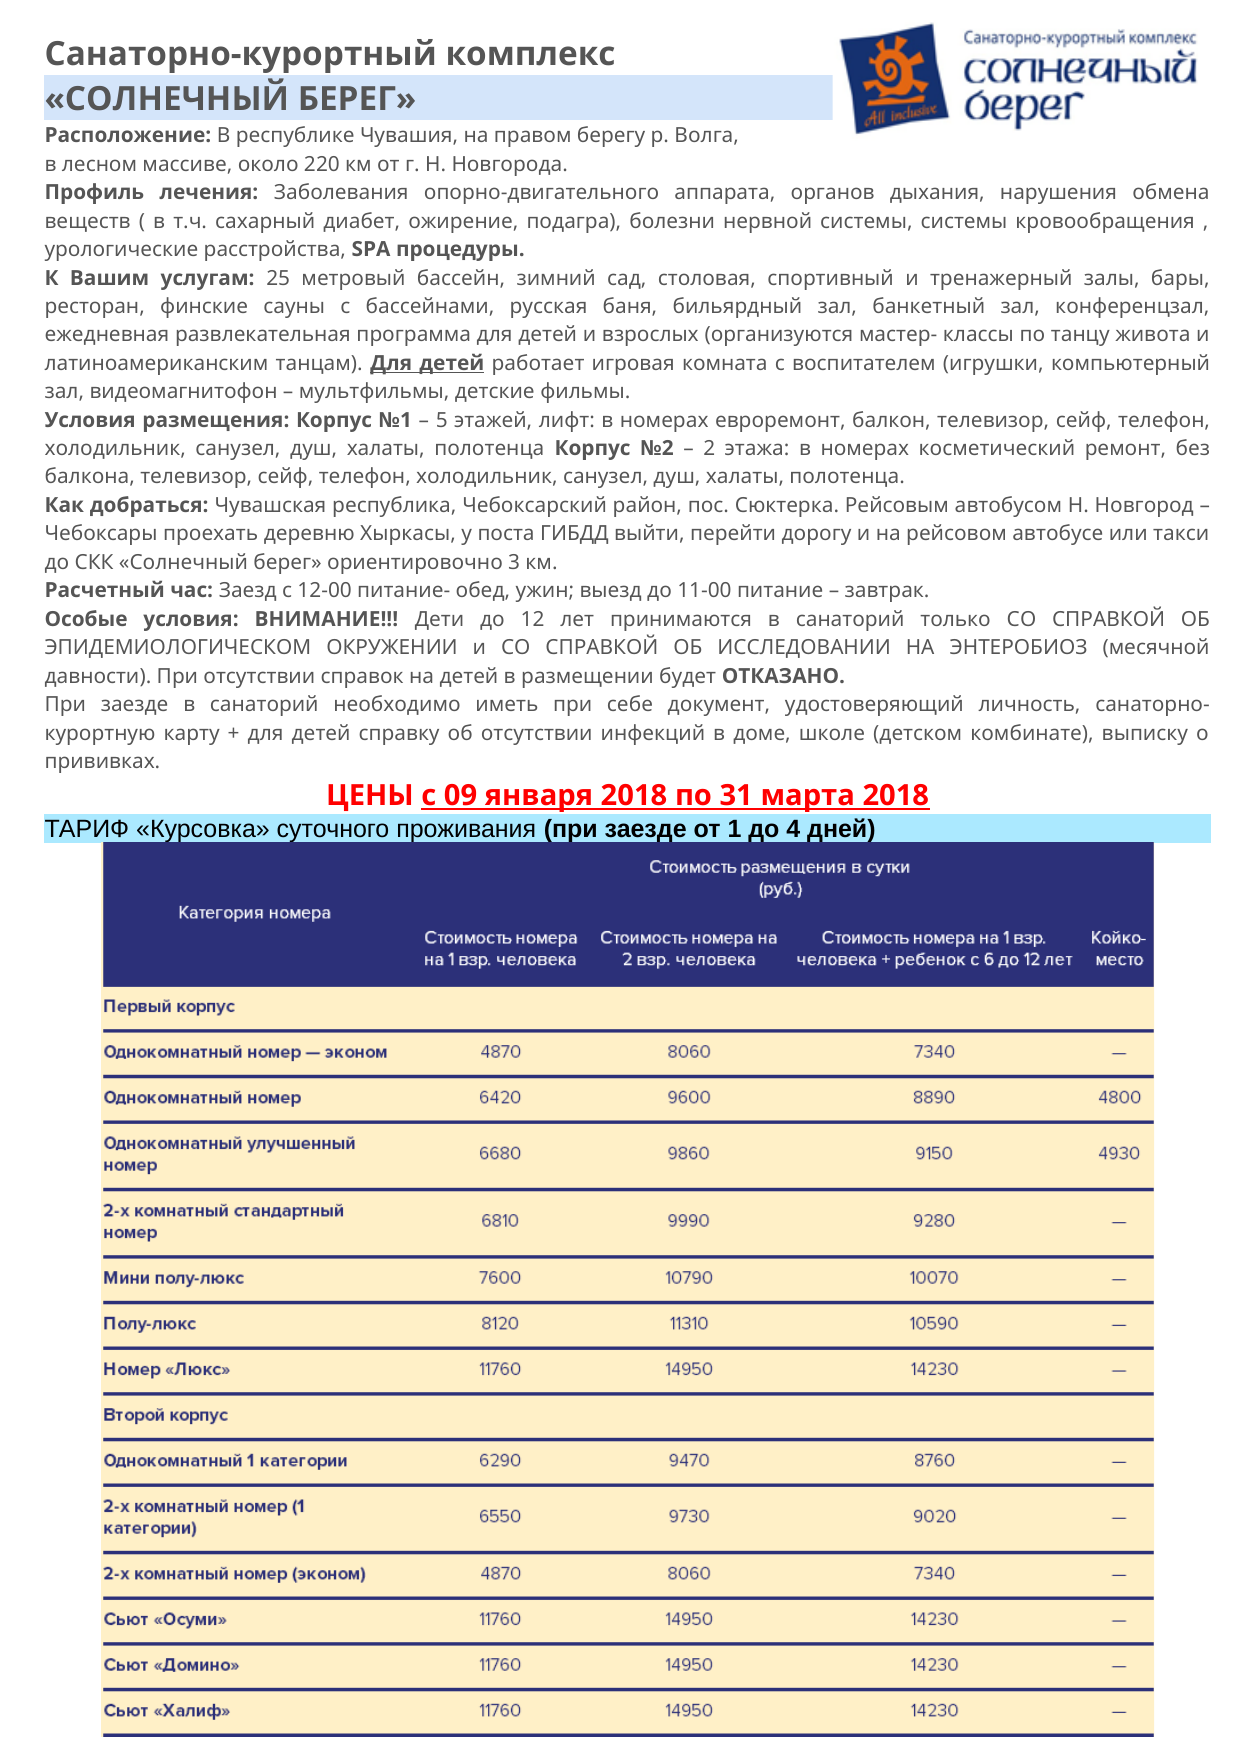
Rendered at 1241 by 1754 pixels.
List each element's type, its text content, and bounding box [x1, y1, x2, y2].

text Расчетный час: Заезд с 12-00 питание- обед, ужин; выезд до 11-00 питание – завтрак. [44, 575, 1211, 604]
text К Вашим услугам: 25 метровый бассейн, зимний сад, столовая, спортивный и тренажерный залы, бары, ресторан, финские сауны с бассейнами, русская баня, бильярдный зал, банкетный зал, конференцзал, ежедневная развлекательная программа для детей и взрослых (организуются мастер- классы по танцу живота и латиноамериканским танцам). Для детей работает игровая комната с воспитателем (игрушки, компьютерный зал, видеомагнитофон – мультфильмы, детские фильмы. [44, 263, 1211, 405]
picture [832, 10, 1214, 152]
text Как добраться: Чувашская республика, Чебоксарский район, пос. Сюктерка. Рейсовым автобусом Н. Новгород – Чебоксары проехать деревню Хыркасы, у поста ГИБДД выйти, перейти дорогу и на рейсовом автобусе или такси до СКК «Солнечный берег» ориентировочно 3 км. [44, 490, 1211, 575]
subtitle ТАРИФ «Курсовка» суточного проживания (при заезде от 1 до 4 дней) [44, 814, 1211, 843]
picture [101, 842, 1155, 1737]
text При заезде в санаторий необходимо иметь при себе документ, удостоверяющий личность, санаторно-курортную карту + для детей справку об отсутствии инфекций в доме, школе (детском комбинате), выписку о прививках. [44, 689, 1211, 774]
text Санаторно-курортный комплекс [44, 29, 832, 75]
text Особые условия: ВНИМАНИЕ!!! Дети до 12 лет принимаются в санаторий только СО СПРАВКОЙ ОБ ЭПИДЕМИОЛОГИЧЕСКОМ ОКРУЖЕНИИ и СО СПРАВКОЙ ОБ ИССЛЕДОВАНИИ НА ЭНТЕРОБИОЗ (месячной давности). При отсутствии справок на детей в размещении будет ОТКАЗАНО. [44, 604, 1211, 689]
text Профиль лечения: Заболевания опорно-двигательного аппарата, органов дыхания, нарушения обмена веществ ( в т.ч. сахарный диабет, ожирение, подагра), болезни нервной системы, системы кровообращения , урологические расстройства, SPA процедуры. [44, 177, 1211, 263]
text ЦЕНЫ с 09 января 2018 по 31 марта 2018 [44, 774, 1211, 814]
text Расположение: В республике Чувашия, на правом берегу р. Волга, [44, 120, 832, 149]
text «СОЛНЕЧНЫЙ БЕРЕГ» [44, 75, 832, 120]
text в лесном массиве, около 220 км от г. Н. Новгорода. [44, 149, 1211, 177]
text Условия размещения: Корпус №1 – 5 этажей, лифт: в номерах евроремонт, балкон, телевизор, сейф, телефон, холодильник, санузел, душ, халаты, полотенца Корпус №2 – 2 этажа: в номерах косметический ремонт, без балкона, телевизор, сейф, телефон, холодильник, санузел, душ, халаты, полотенца. [44, 405, 1211, 490]
